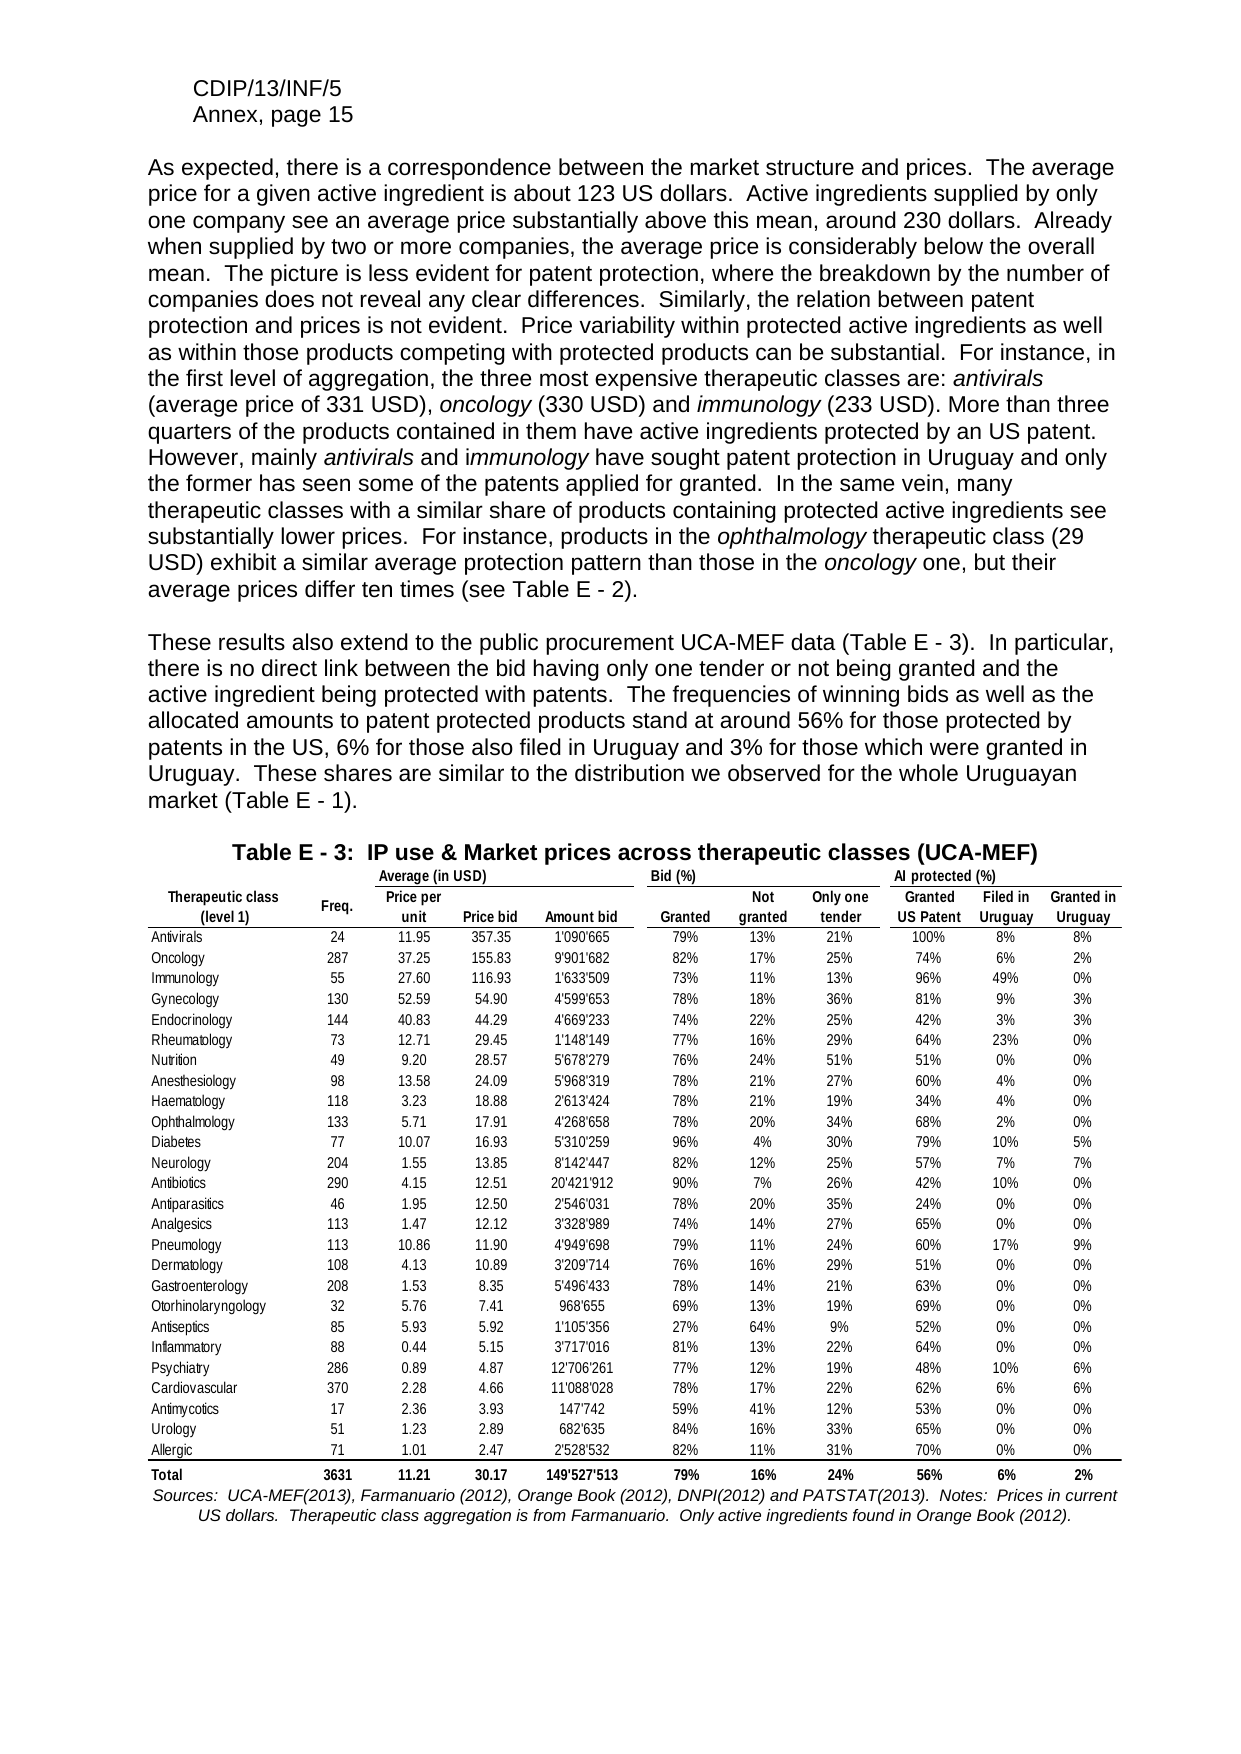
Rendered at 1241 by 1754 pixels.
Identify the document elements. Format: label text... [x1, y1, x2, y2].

text As expected, there is a correspondence between the market structure and prices. The average price for a given active ingredient is about 123 US dollars. Active ingredients supplied by only one company see an average price substantially above this mean, around 230 dollars. Already when supplied by two or more companies, the average price is considerably below the overall mean. The picture is less evident for patent protection, where the breakdown by the number of companies does not reveal any clear differences. Similarly, the relation between patent protection and prices is not evident. Price variability within protected active ingredients as well as within those products competing with protected products can be substantial. For instance, in the first level of aggregation, the three most expensive therapeutic classes are: antivirals (average price of 331 USD), oncology (330 USD) and immunology (233 USD). More than three quarters of the products contained in them have active ingredients protected by an US patent. However, mainly antivirals and immunology have sought patent protection in Uruguay and only the former has seen some of the patents applied for granted. In the same vein, many therapeutic classes with a similar share of products containing protected active ingredients see substantially lower prices. For instance, products in the ophthalmology therapeutic class (29 USD) exhibit a similar average protection pattern than those in the oncology one, but their average prices differ ten times (see Table E - 2). [148, 154, 1122, 602]
text These results also extend to the public procurement UCA-MEF data (Table E - 3). In particular, there is no direct link between the bid having only one tender or not being granted and the active ingredient being protected with patents. The frequencies of winning bids as well as the allocated amounts to patent protected products stand at around 56% for those protected by patents in the US, 6% for those also filed in Uruguay and 3% for those which were granted in Uruguay. These shares are similar to the distribution we observed for the whole Uruguayan market (Table E - 1). [148, 628, 1122, 813]
text Sources: UCA-MEF(2013), Farmanuario (2012), Orange Book (2012), DNPI(2012) and PATSTAT(2013). Notes: Prices in current US dollars. Therapeutic class aggregation is from Farmanuario. Only active ingredients found in Orange Book (2012). [148, 1486, 1122, 1524]
